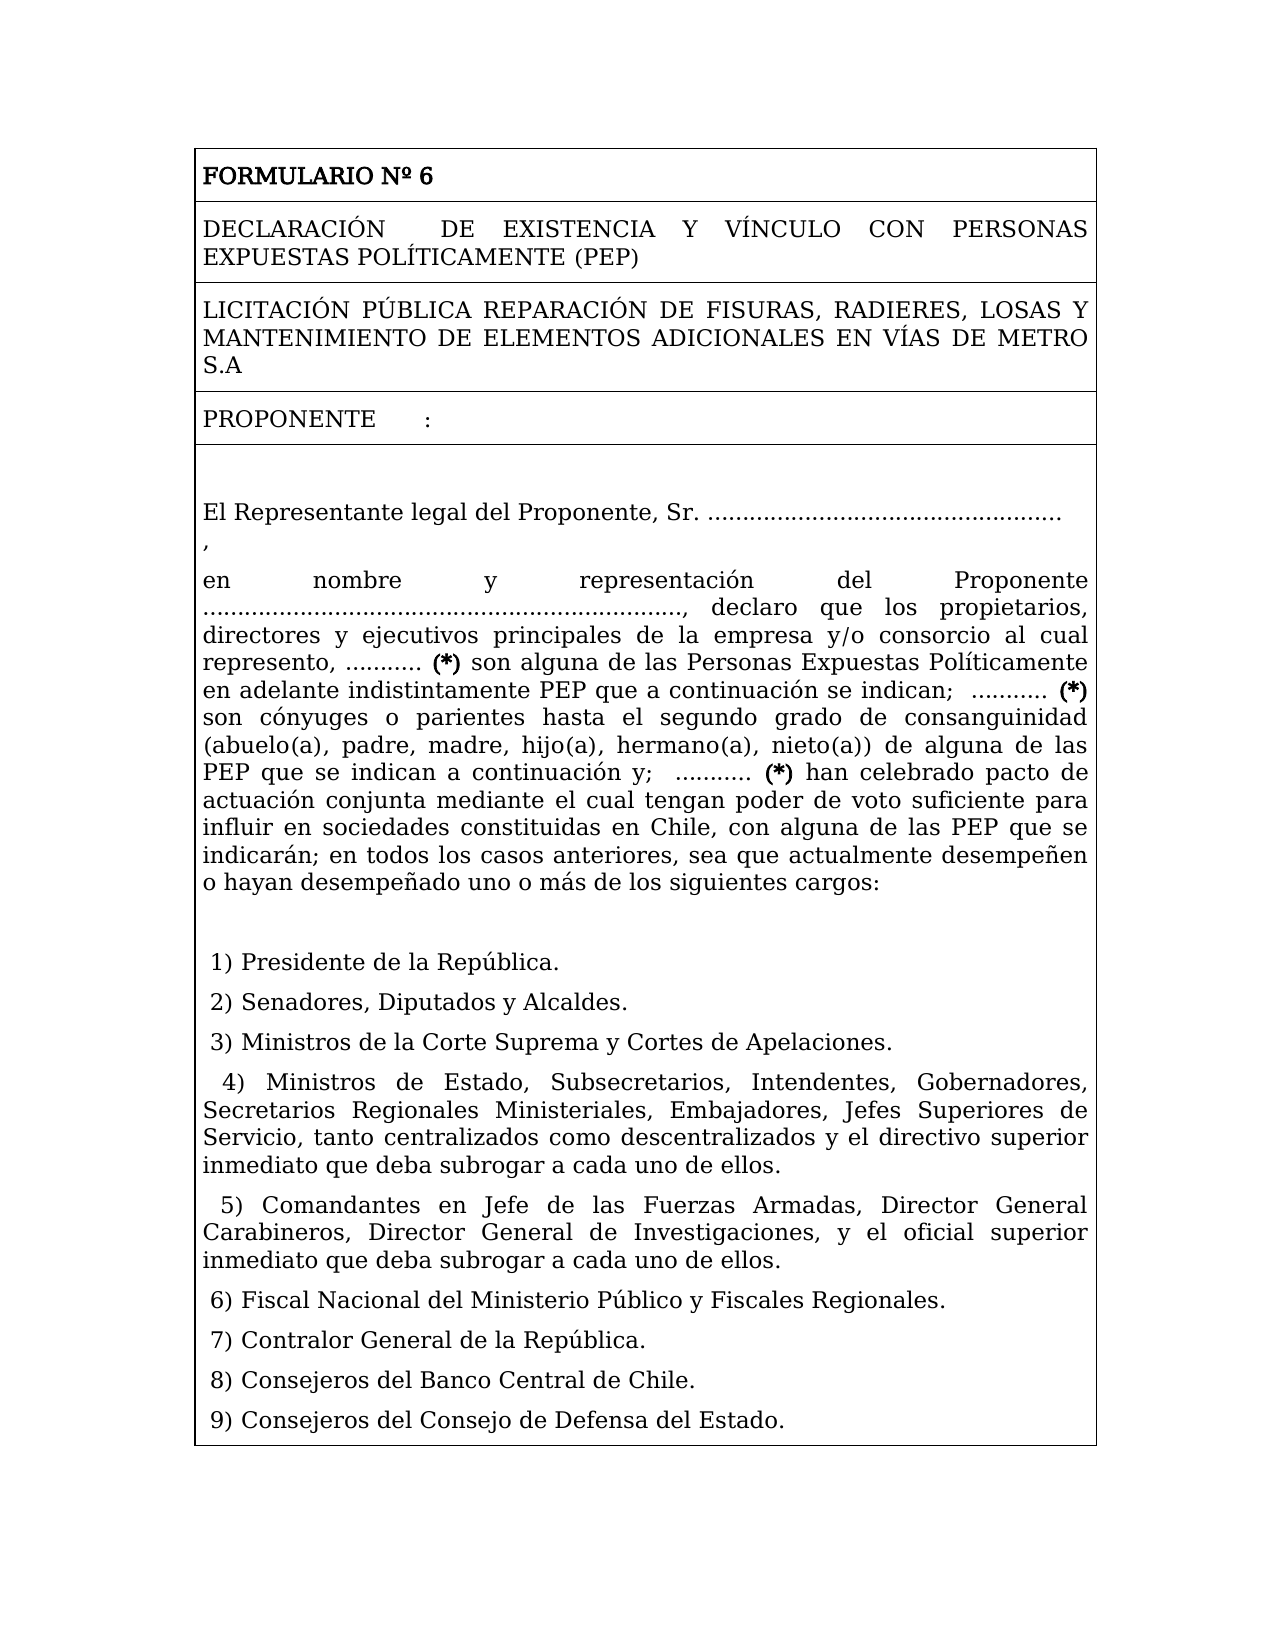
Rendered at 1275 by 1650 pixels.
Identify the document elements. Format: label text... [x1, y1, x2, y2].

table_cell DECLARACIÓN DE EXISTENCIA Y VÍNCULO CON PERSONAS EXPUESTAS POLÍTICAMENTE (PEP) [196, 202, 1096, 282]
table_cell PROPONENTE : [196, 392, 1096, 444]
table_header FORMULARIO Nº 6 [196, 149, 1096, 201]
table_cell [196, 445, 1096, 1445]
table_cell LICITACIÓN PÚBLICA REPARACIÓN DE FISURAS, RADIERES, LOSAS Y MANTENIMIENTO DE ELEMENTOS ADICIONALES EN VÍAS DE METRO S.A [196, 283, 1096, 391]
